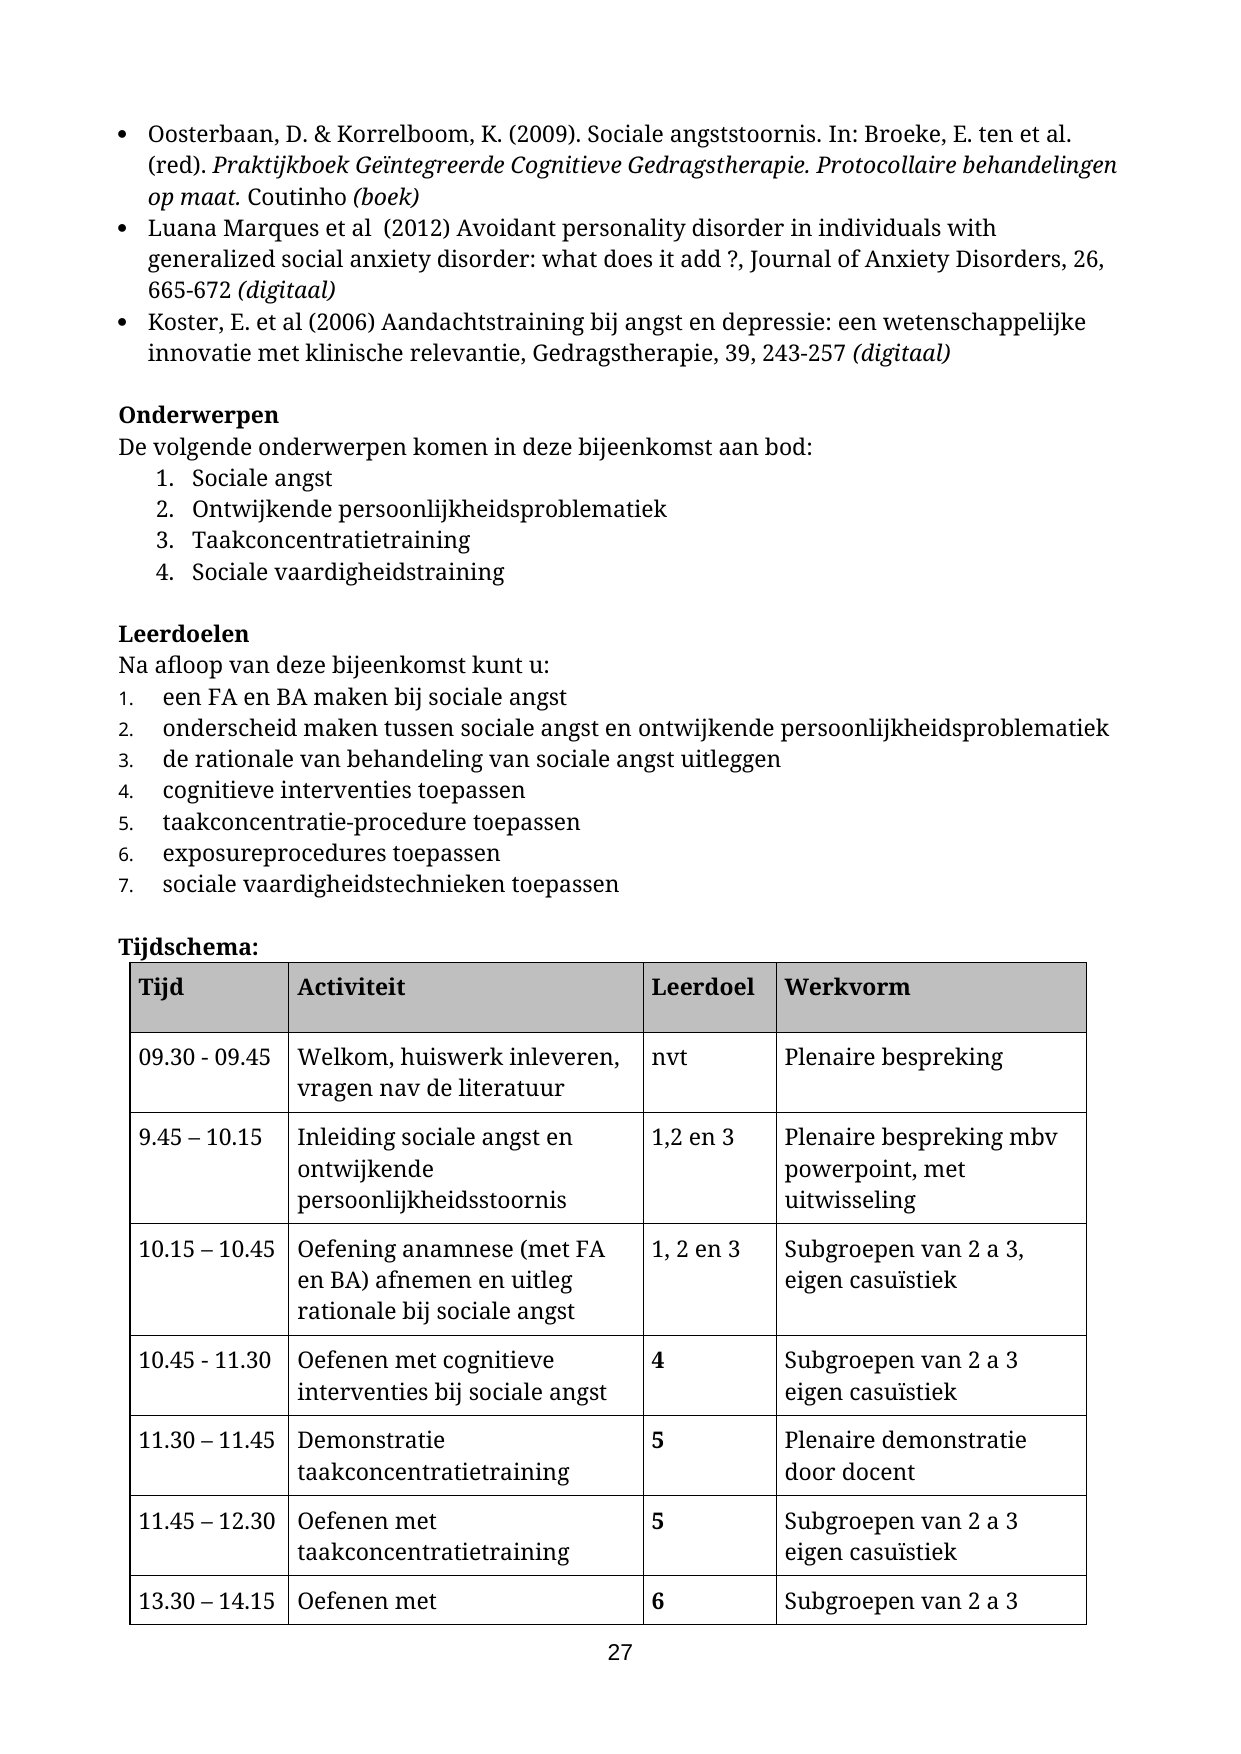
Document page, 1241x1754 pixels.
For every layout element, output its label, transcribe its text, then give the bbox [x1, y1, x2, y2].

table_cell 1, 2 en 3 [644, 1224, 776, 1335]
table_cell Demonstratie taakconcentratietraining [289, 1416, 643, 1495]
table_cell Oefenen met cognitieve interventies bij sociale angst [289, 1336, 643, 1415]
list de rationale van behandeling van sociale angst uitleggen [118, 743, 1122, 774]
table_cell 09.30 - 09.45 [131, 1033, 288, 1112]
table_cell Subgroepen van 2 a 3 eigen casuïstiek [777, 1496, 1086, 1575]
list Luana Marques et al (2012) Avoidant personality disorder in individuals with generalized social anxiety disorder: what does it add ?, Journal of Anxiety Disorders, 26, 665-672 (digitaal) [118, 212, 1122, 306]
list Sociale vaardigheidstraining [156, 556, 1122, 587]
list cognitieve interventies toepassen [118, 774, 1122, 806]
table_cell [289, 1576, 643, 1624]
table_cell 10.45 - 11.30 [131, 1336, 288, 1415]
table_cell 6 [644, 1576, 776, 1624]
table_cell Subgroepen van 2 a 3, eigen casuïstiek [777, 1224, 1086, 1335]
table_cell 9.45 – 10.15 [131, 1113, 288, 1223]
list Ontwijkende persoonlijkheidsproblematiek [156, 493, 1122, 524]
text Leerdoelen [118, 618, 1122, 649]
text Onderwerpen [118, 399, 1122, 431]
list een FA en BA maken bij sociale angst [118, 681, 1122, 712]
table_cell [777, 1576, 1086, 1624]
table_cell Oefening anamnese (met FA en BA) afnemen en uitleg rationale bij sociale angst [289, 1224, 643, 1335]
table_header Werkvorm [777, 963, 1086, 1032]
table_cell Plenaire bespreking mbv powerpoint, met uitwisseling [777, 1113, 1086, 1223]
text De volgende onderwerpen komen in deze bijeenkomst aan bod: [118, 431, 1122, 462]
table_cell 10.15 – 10.45 [131, 1224, 288, 1335]
table_cell Plenaire bespreking [777, 1033, 1086, 1112]
table_cell 11.45 – 12.30 [131, 1496, 288, 1575]
list Sociale angst [156, 462, 1122, 493]
table_cell Welkom, huiswerk inleveren, vragen nav de literatuur [289, 1033, 643, 1112]
list taakconcentratie-procedure toepassen [118, 806, 1122, 837]
table_cell Plenaire demonstratie door docent [777, 1416, 1086, 1495]
table_cell 11.30 – 11.45 [131, 1416, 288, 1495]
table_cell Inleiding sociale angst en ontwijkende persoonlijkheidsstoornis [289, 1113, 643, 1223]
table_cell 13.30 – 14.15 [131, 1576, 288, 1624]
table_cell 1,2 en 3 [644, 1113, 776, 1223]
list Taakconcentratietraining [156, 524, 1122, 556]
table_header Activiteit [289, 963, 643, 1032]
text Na afloop van deze bijeenkomst kunt u: [118, 649, 1122, 681]
table_cell 4 [644, 1336, 776, 1415]
table_cell 5 [644, 1416, 776, 1495]
table_header Tijd [131, 963, 288, 1032]
table_cell Subgroepen van 2 a 3 eigen casuïstiek [777, 1336, 1086, 1415]
list exposureprocedures toepassen [118, 837, 1122, 868]
table_header Leerdoel [644, 963, 776, 1032]
list Koster, E. et al (2006) Aandachtstraining bij angst en depressie: een wetenschappelijke innovatie met klinische relevantie, Gedragstherapie, 39, 243-257 (digitaal) [118, 306, 1122, 368]
table_cell nvt [644, 1033, 776, 1112]
table_cell 5 [644, 1496, 776, 1575]
table_cell Oefenen met taakconcentratietraining [289, 1496, 643, 1575]
list onderscheid maken tussen sociale angst en ontwijkende persoonlijkheidsproblematiek [118, 712, 1122, 743]
list Oosterbaan, D. & Korrelboom, K. (2009). Sociale angststoornis. In: Broeke, E. ten et al. (red). Praktijkboek Geïntegreerde Cognitieve Gedragstherapie. Protocollaire behandelingen op maat. Coutinho (boek) [118, 118, 1122, 212]
list sociale vaardigheidstechnieken toepassen [118, 868, 1122, 899]
text Tijdschema: [118, 931, 1122, 962]
